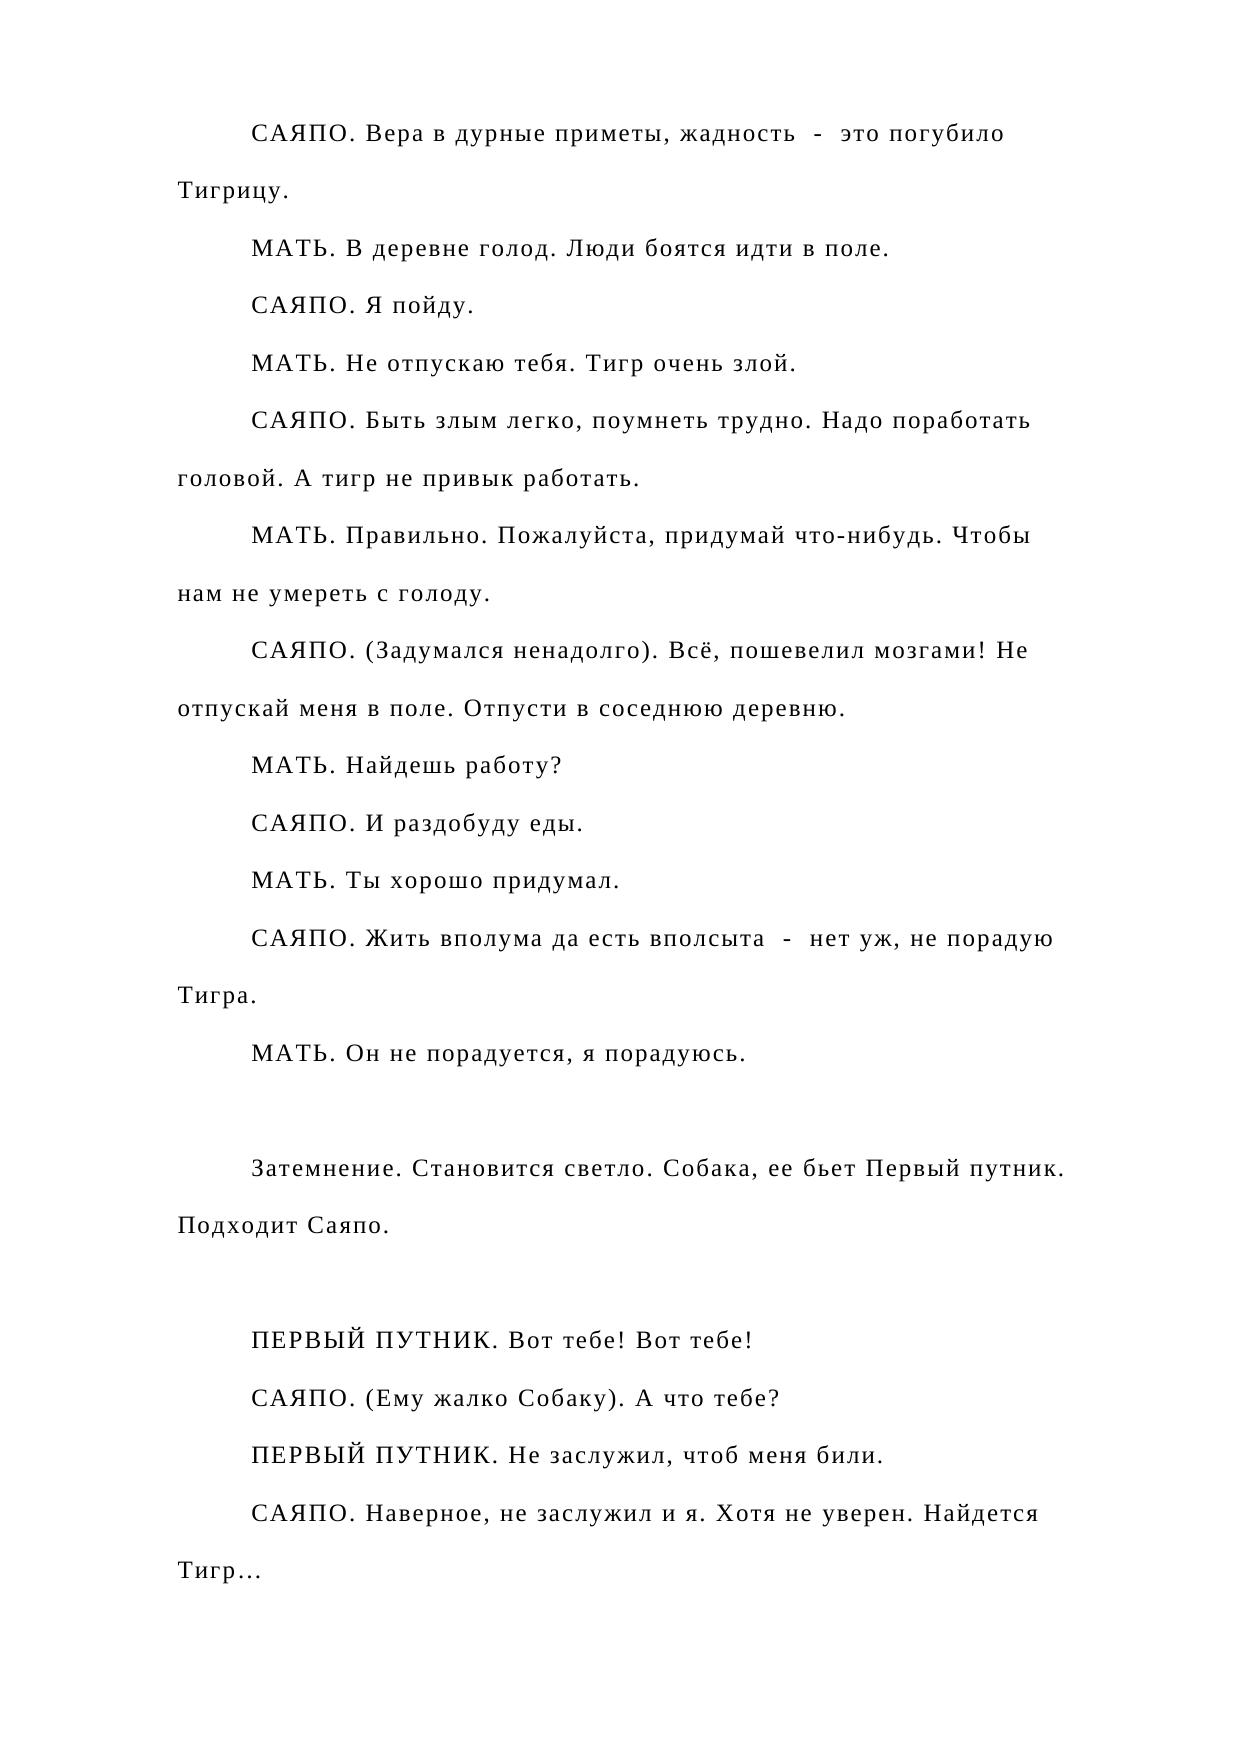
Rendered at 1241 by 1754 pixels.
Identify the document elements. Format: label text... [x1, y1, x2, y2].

text ПЕРВЫЙ ПУТНИК. Вот тебе! Вот тебе! [177, 1326, 1067, 1354]
text САЯПО. (Ему жалко Собаку). А что тебе? [177, 1383, 1067, 1412]
text САЯПО. Наверное, не заслужил и я. Хотя не уверен. Найдется Тигр… [177, 1498, 1067, 1584]
text САЯПО. (Задумался ненадолго). Всё, пошевелил мозгами! Не отпускай меня в поле. Отпусти в соседнюю деревню. [177, 636, 1067, 722]
text САЯПО. Жить вполума да есть вполсыта - нет уж, не порадую Тигра. [177, 923, 1067, 1009]
text МАТЬ. В деревне голод. Люди боятся идти в поле. [177, 233, 1067, 262]
text МАТЬ. Он не порадуется, я порадуюсь. [177, 1038, 1067, 1067]
text МАТЬ. Ты хорошо придумал. [177, 866, 1067, 894]
text МАТЬ. Найдешь работу? [177, 751, 1067, 779]
text САЯПО. Я пойду. [177, 291, 1067, 319]
text САЯПО. Быть злым легко, поумнеть трудно. Надо поработать головой. А тигр не привык работать. [177, 406, 1067, 492]
text МАТЬ. Не отпускаю тебя. Тигр очень злой. [177, 348, 1067, 377]
text МАТЬ. Правильно. Пожалуйста, придумай что-нибудь. Чтобы нам не умереть с голоду. [177, 521, 1067, 607]
text САЯПО. Вера в дурные приметы, жадность - это погубило Тигрицу. [177, 118, 1067, 204]
text ПЕРВЫЙ ПУТНИК. Не заслужил, чтоб меня били. [177, 1441, 1067, 1469]
text САЯПО. И раздобуду еды. [177, 808, 1067, 837]
text Затемнение. Становится светло. Собака, ее бьет Первый путник. Подходит Саяпо. [177, 1153, 1067, 1239]
